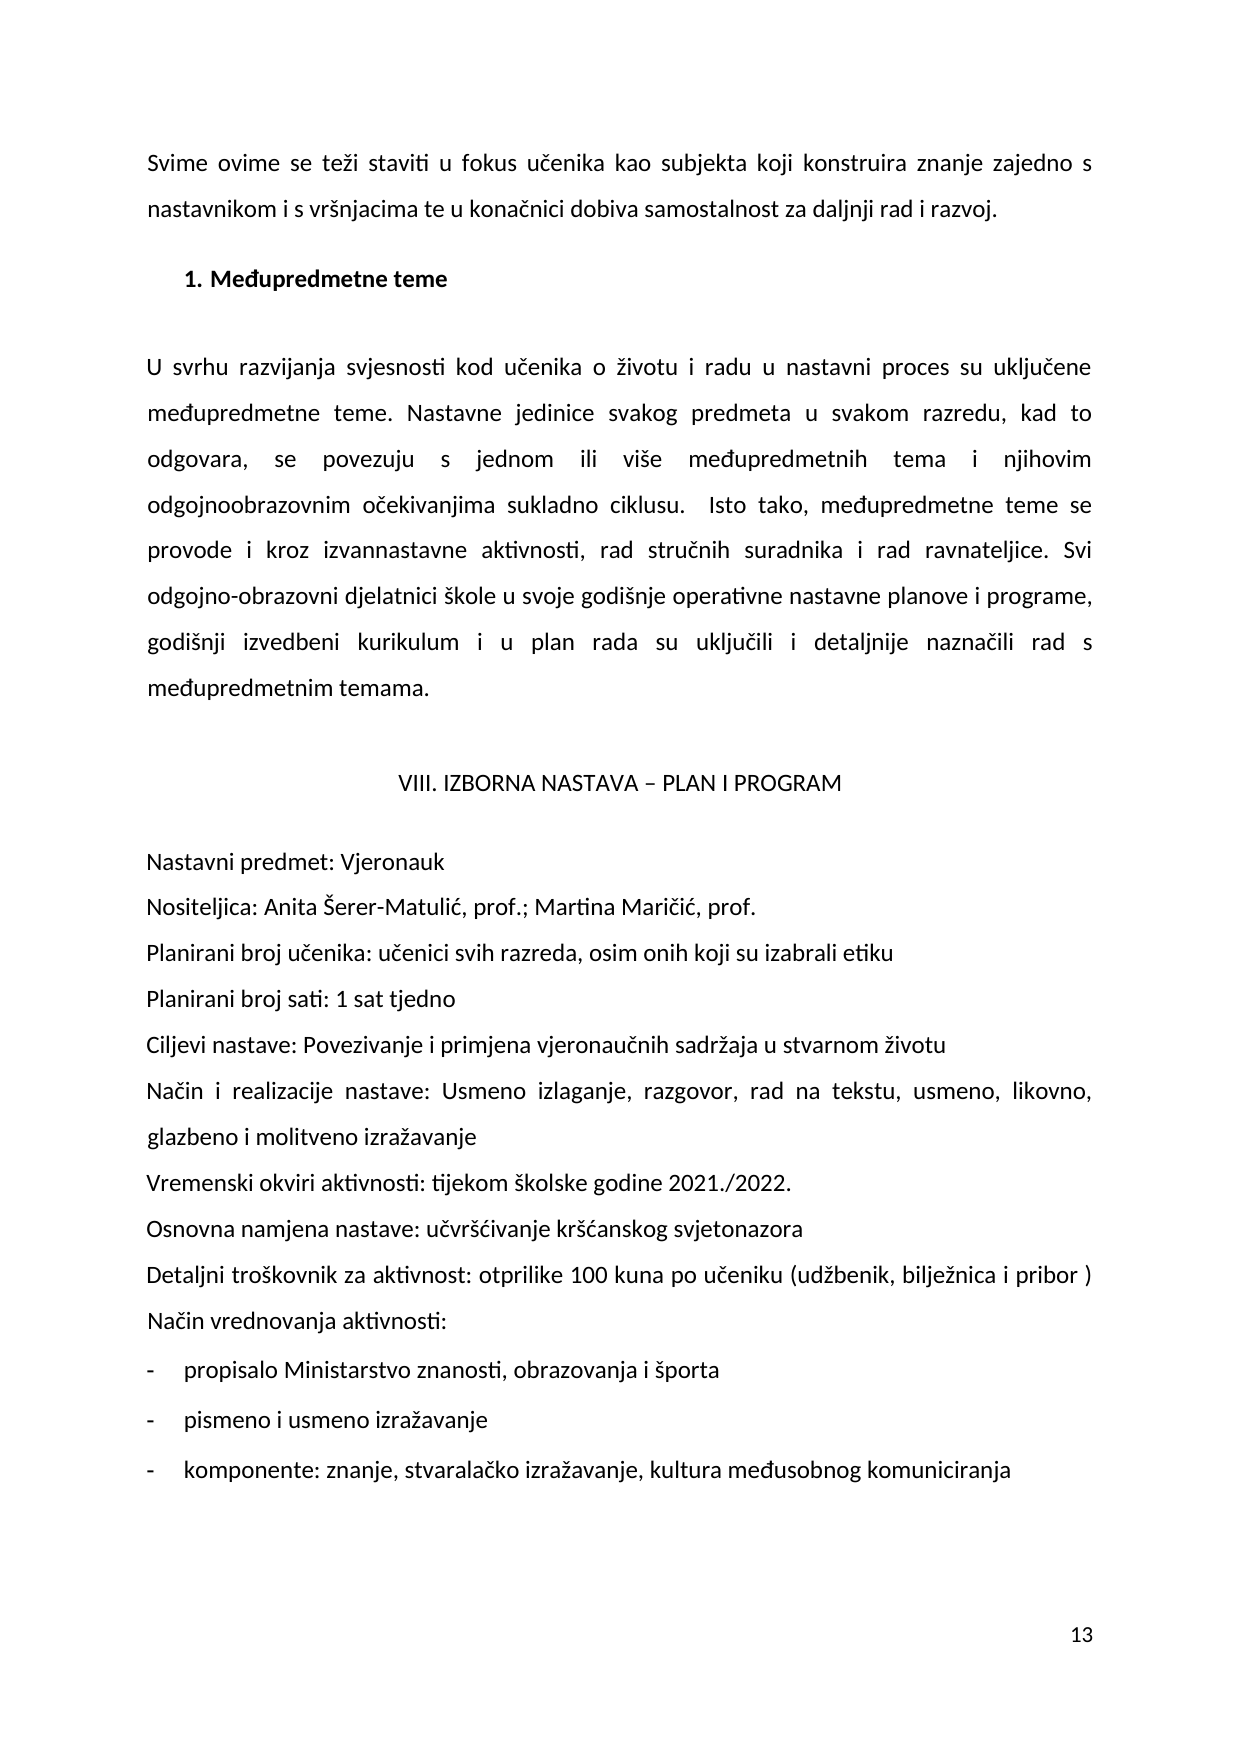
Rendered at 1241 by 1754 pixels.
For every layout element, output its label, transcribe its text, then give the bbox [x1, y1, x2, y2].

text Osnovna namjena nastave: učvršćivanje kršćanskog svjetonazora [146, 1213, 1094, 1244]
subtitle 1. Međupredmetne teme [183, 263, 1098, 294]
text Vremenski okviri aktivnosti: tijekom školske godine 2021./2022. [146, 1167, 1094, 1198]
text Detaljni troškovnik za aktivnost: otprilike 100 kuna po učeniku (udžbenik, bilježnica i pribor ) Način vrednovanja aktivnosti: [146, 1259, 1094, 1336]
list pismeno i usmeno izražavanje [146, 1404, 1094, 1434]
list propisalo Ministarstvo znanosti, obrazovanja i športa [146, 1354, 1094, 1385]
text Način i realizacije nastave: Usmeno izlaganje, razgovor, rad na tekstu, usmeno, likovno, glazbeno i molitveno izražavanje [146, 1075, 1094, 1152]
text Planirani broj sati: 1 sat tjedno [146, 983, 1094, 1014]
text VIII. IZBORNA NASTAVA – PLAN I PROGRAM [142, 768, 1098, 798]
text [146, 148, 1094, 224]
text U svrhu razvijanja svjesnosti kod učenika o životu i radu u nastavni proces su uključene međupredmetne teme. Nastavne jedinice svakog predmeta u svakom razredu, kad to odgovara, se povezuju s jednom ili više međupredmetnih tema i njihovim odgojnoobrazovnim očekivanjima sukladno ciklusu. Isto tako, međupredmetne teme se provode i kroz izvannastavne aktivnosti, rad stručnih suradnika i rad ravnateljice. Svi odgojno-obrazovni djelatnici škole u svoje godišnje operativne nastavne planove i programe, godišnji izvedbeni kurikulum i u plan rada su uključili i detaljnije naznačili rad s međupredmetnim temama. [146, 352, 1094, 702]
text Nastavni predmet: Vjeronauk [146, 846, 1094, 876]
text Planirani broj učenika: učenici svih razreda, osim onih koji su izabrali etiku [146, 937, 1094, 968]
text Ciljevi nastave: Povezivanje i primjena vjeronaučnih sadržaja u stvarnom životu [146, 1029, 1094, 1060]
text Nositeljica: Anita Šerer-Matulić, prof.; Martina Maričić, prof. [146, 892, 1094, 922]
list komponente: znanje, stvaralačko izražavanje, kultura međusobnog komuniciranja [146, 1454, 1094, 1484]
